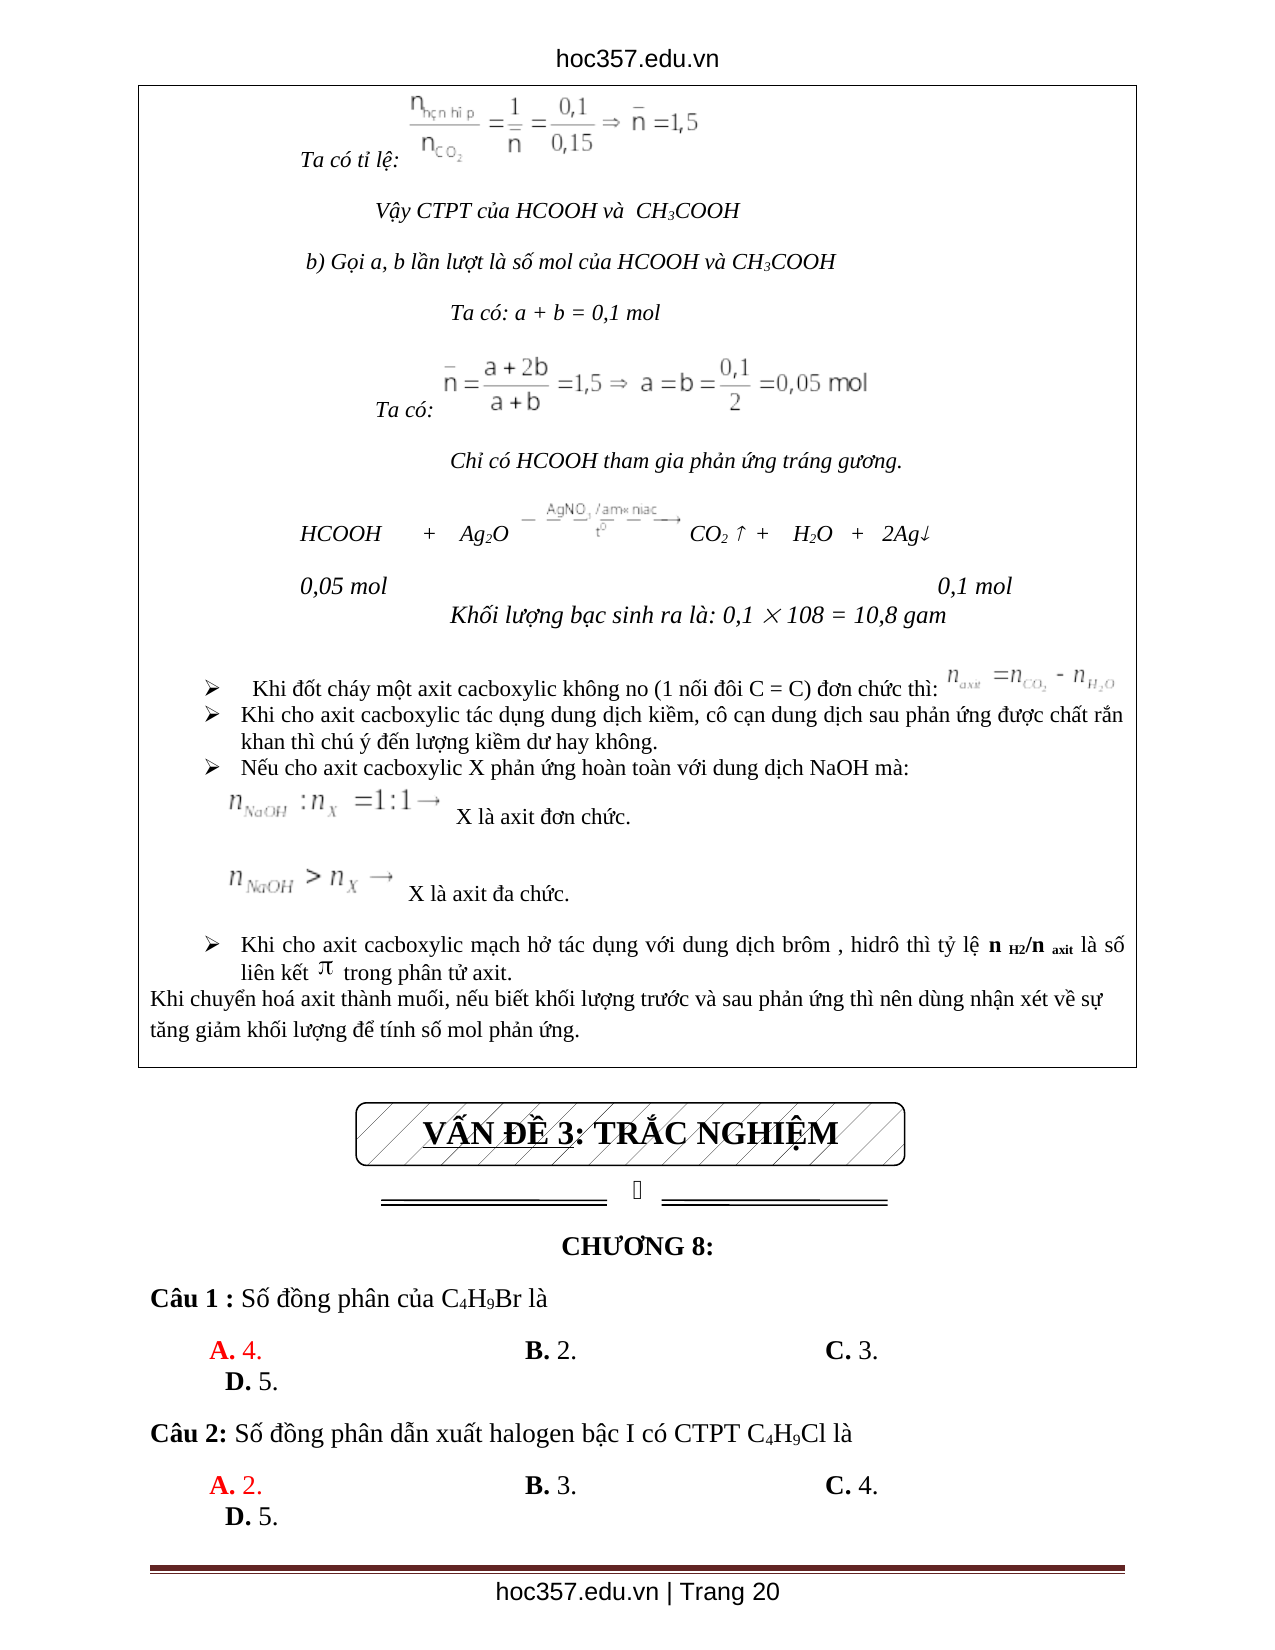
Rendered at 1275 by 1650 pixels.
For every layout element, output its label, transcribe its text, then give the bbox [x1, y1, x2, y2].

text A. 4. B. 2. C. 3. D. 5. [150, 1334, 1125, 1396]
text Câu 2: Số đồng phân dẫn xuất halogen bậc I có CTPT C4H9Cl là [150, 1417, 1125, 1448]
text A. 2. B. 3. C. 4. D. 5. [150, 1469, 1125, 1531]
text CHƯƠNG 8: [150, 1230, 1125, 1261]
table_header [139, 86, 1136, 1067]
text Câu 1 : Số đồng phân của C4H9Br là [150, 1282, 1125, 1313]
